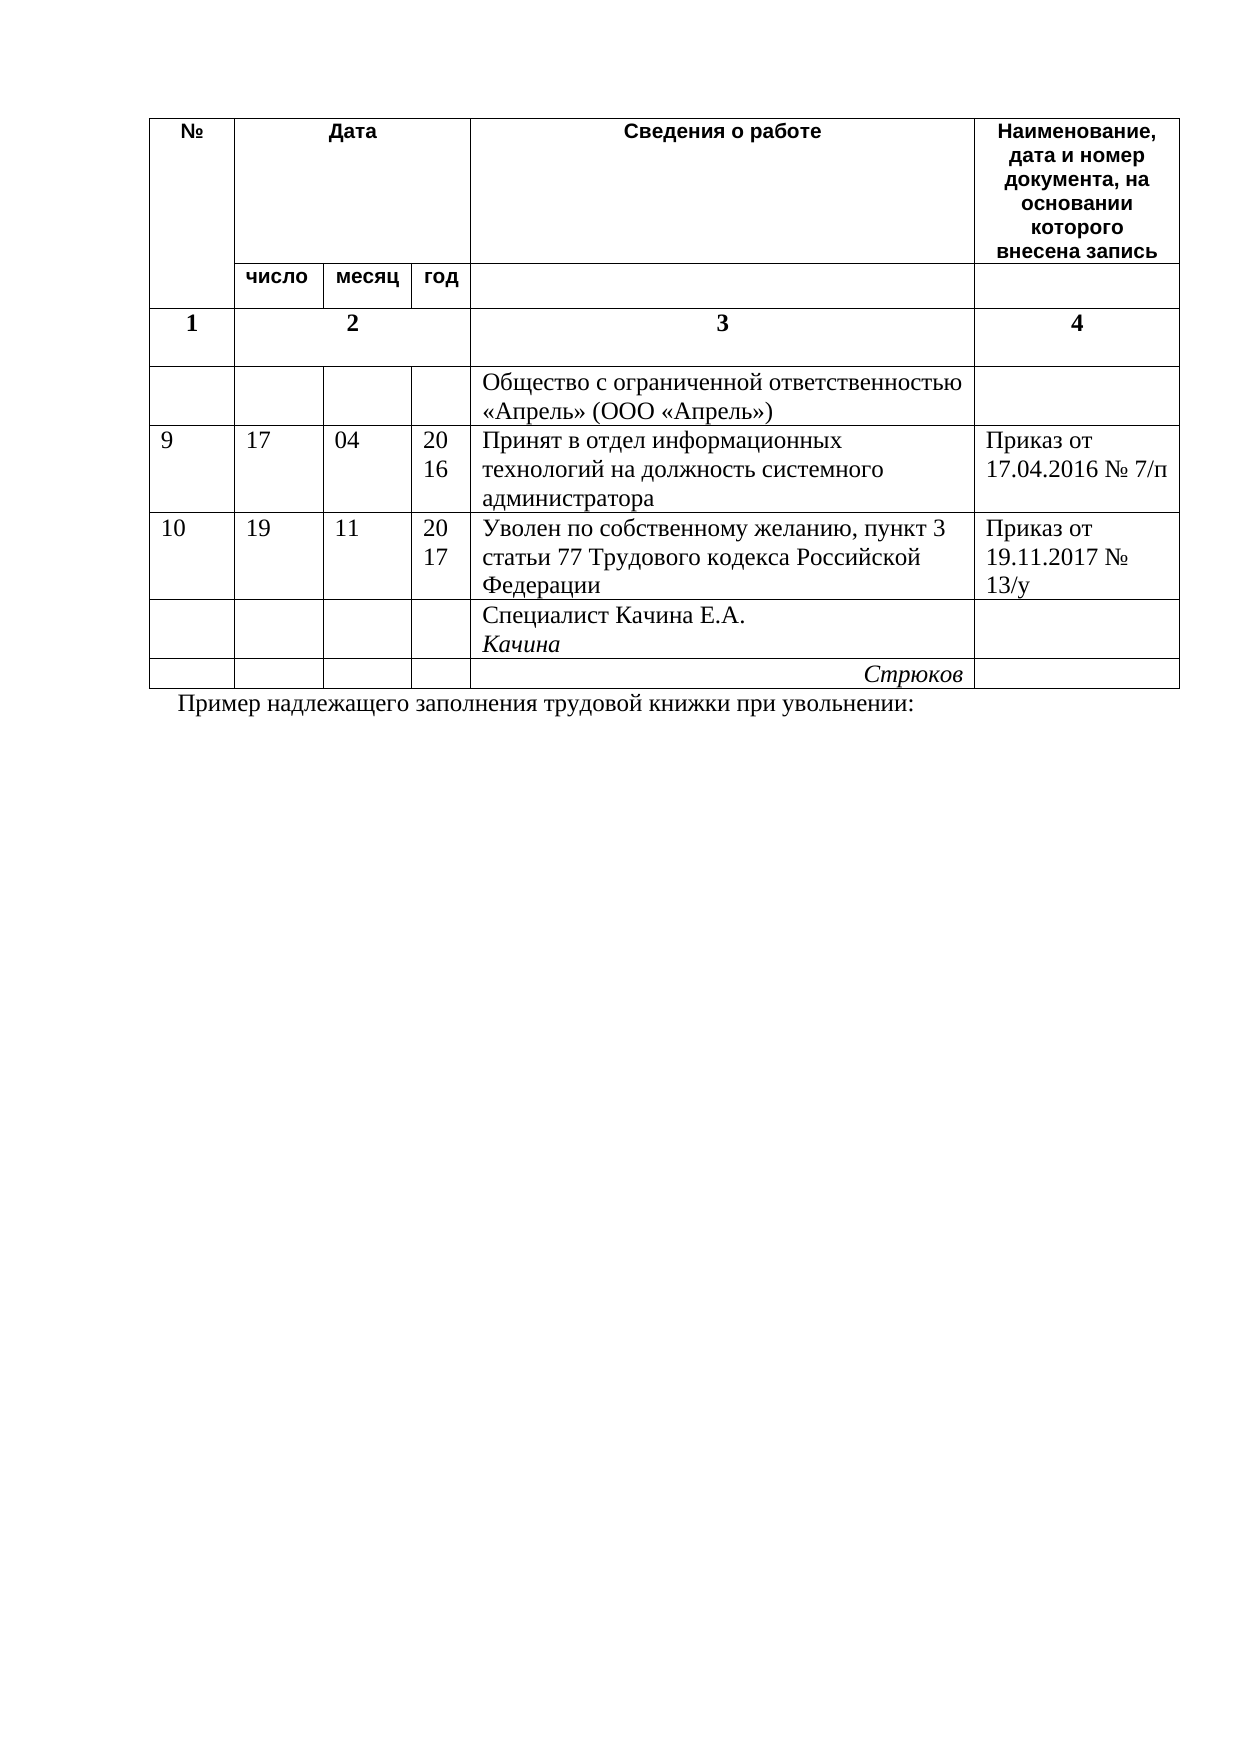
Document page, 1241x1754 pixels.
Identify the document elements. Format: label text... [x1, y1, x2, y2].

table_cell 17 [235, 426, 323, 512]
table_cell 04 [324, 426, 411, 512]
table_header № [150, 119, 234, 307]
table_cell 2016 [412, 426, 470, 512]
table_cell Общество с ограниченной ответственностью «Апрель» (ООО «Апрель») [471, 367, 974, 424]
table_cell [150, 659, 234, 687]
table_cell [412, 367, 470, 424]
table_cell [235, 600, 323, 658]
table_cell 4 [975, 309, 1179, 366]
table_cell [150, 367, 234, 424]
table_cell [324, 367, 411, 424]
table_cell [471, 264, 974, 307]
table_cell [975, 600, 1179, 658]
table_cell [150, 600, 234, 658]
table_cell 1 [150, 309, 234, 366]
table_header Сведения о работе [471, 119, 974, 263]
table_cell [235, 367, 323, 424]
table_cell 10 [150, 513, 234, 599]
table_cell 9 [150, 426, 234, 512]
table_cell 2 [235, 309, 470, 366]
table_cell [412, 600, 470, 658]
table_cell год [412, 264, 470, 307]
table_cell 19 [235, 513, 323, 599]
table_cell [975, 367, 1179, 424]
table_cell [975, 264, 1179, 307]
table_cell [235, 659, 323, 687]
table_cell 11 [324, 513, 411, 599]
table_cell месяц [324, 264, 411, 307]
table_cell Стрюков [471, 659, 974, 687]
table_cell [324, 659, 411, 687]
table_cell Специалист Качина Е.А. Качина [471, 600, 974, 658]
table_cell [324, 600, 411, 658]
table_cell [412, 659, 470, 687]
table_header Дата [235, 119, 470, 263]
table_cell Приказ от 19.11.2017 № 13/у [975, 513, 1179, 599]
table_cell Принят в отдел информационных технологий на должность системного администратора [471, 426, 974, 512]
table_cell Уволен по собственному желанию, пункт 3 статьи 77 Трудового кодекса Российской Федерации [471, 513, 974, 599]
table_cell 3 [471, 309, 974, 366]
text Пример надлежащего заполнения трудовой книжки при увольнении: [177, 689, 1152, 717]
table_cell число [235, 264, 323, 307]
table_header Наименование, дата и номер документа, на основании которого внесена запись [975, 119, 1179, 263]
table_cell [975, 659, 1179, 687]
table_cell 2017 [412, 513, 470, 599]
table_cell Приказ от 17.04.2016 № 7/п [975, 426, 1179, 512]
